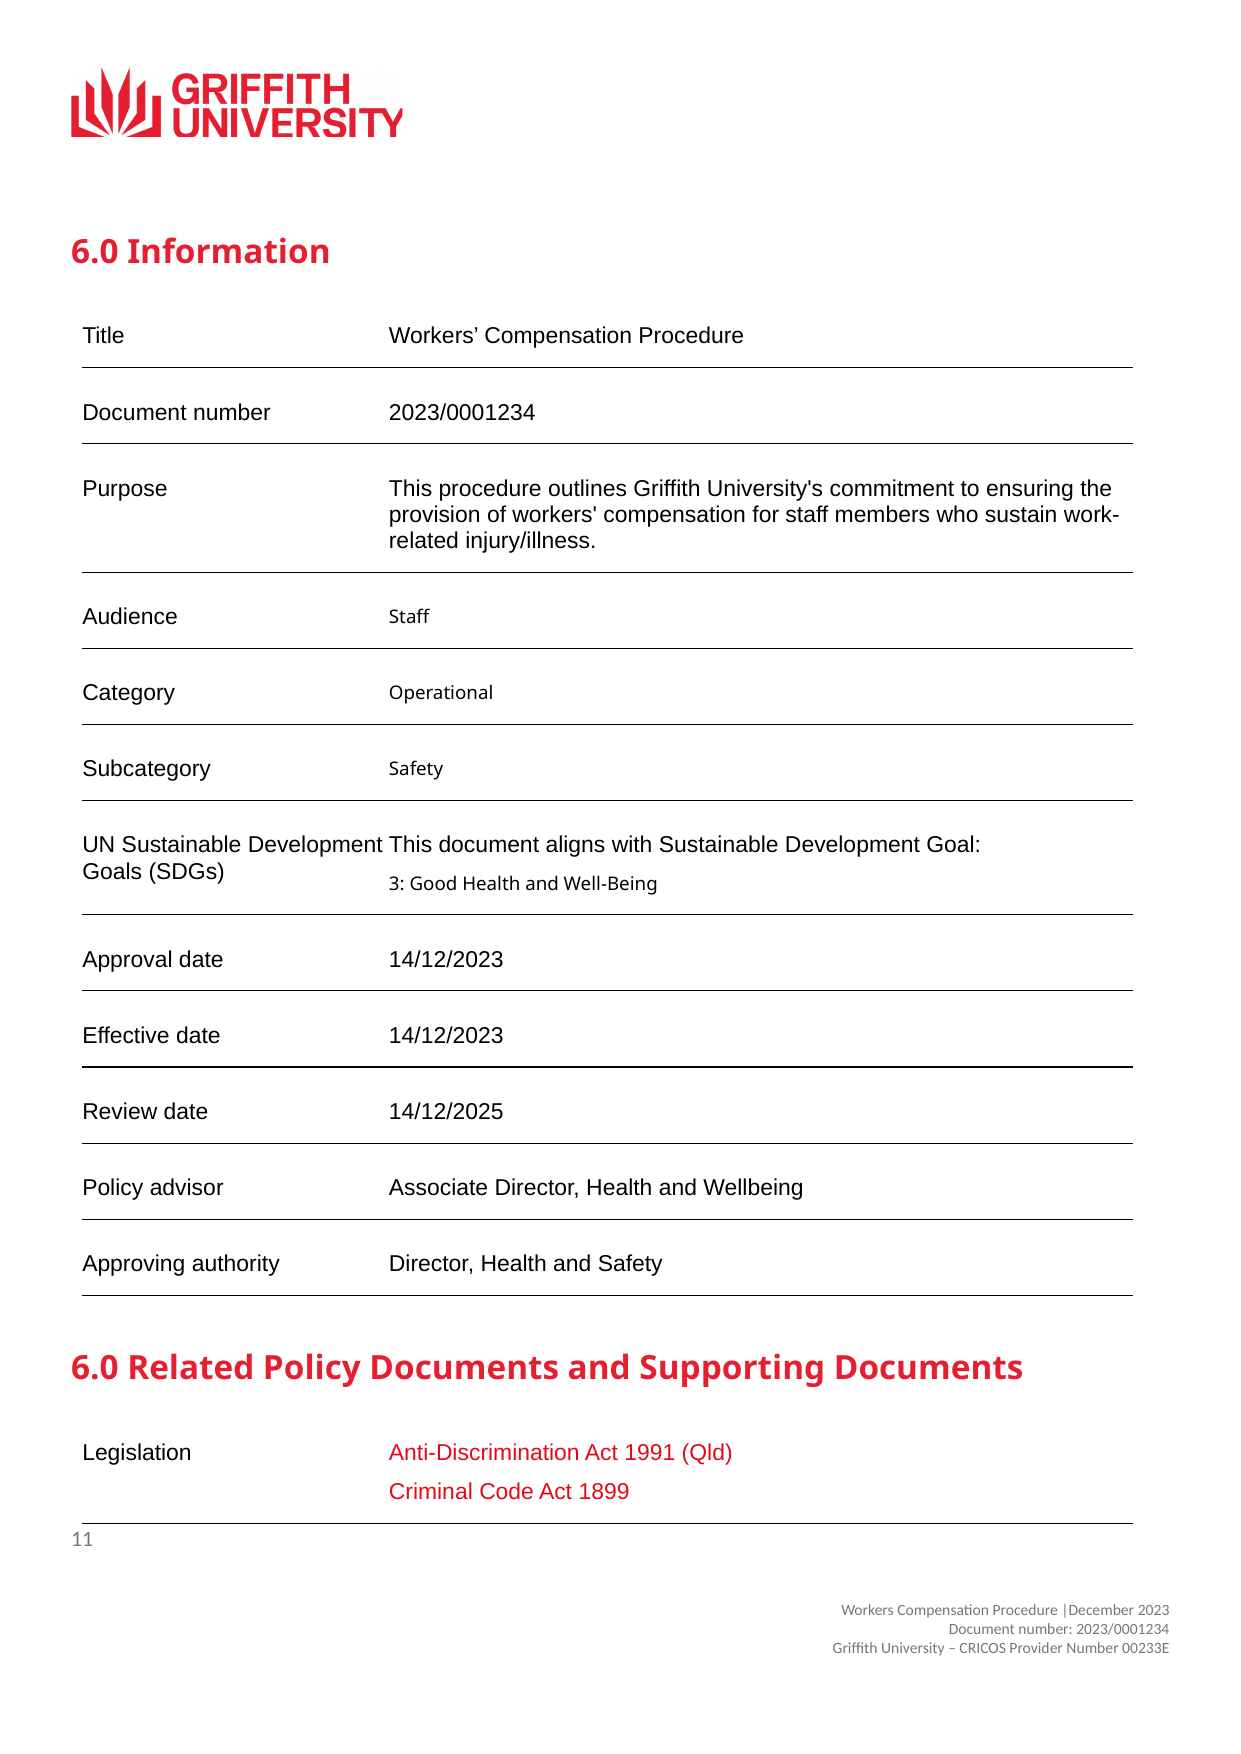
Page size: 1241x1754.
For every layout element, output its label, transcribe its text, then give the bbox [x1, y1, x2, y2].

table_cell 14/12/2023 [389, 915, 1133, 990]
table_cell This document aligns with Sustainable Development Goal: [389, 801, 1133, 914]
subtitle 6.0 Information [71, 228, 1169, 273]
table_cell Purpose [82, 444, 389, 572]
table_cell Subcategory [82, 725, 389, 800]
table_cell Approval date [82, 915, 389, 990]
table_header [389, 1409, 1133, 1522]
table_cell This procedure outlines Griffith University's commitment to ensuring the provision of workers' compensation for staff members who sustain work-related injury/illness. [389, 444, 1133, 572]
table_header Title [82, 292, 389, 367]
table_cell Document number [82, 368, 389, 443]
table_cell UN Sustainable Development Goals (SDGs) [82, 801, 389, 914]
table_header Workers’ Compensation Procedure [389, 292, 1133, 367]
table_cell [389, 725, 1133, 800]
table_cell 2023/0001234 [389, 368, 1133, 443]
table_cell 14/12/2025 [389, 1068, 1133, 1142]
table_cell Director, Health and Safety [389, 1220, 1133, 1294]
table_cell Audience [82, 573, 389, 648]
table_cell 14/12/2023 [389, 991, 1133, 1066]
table_cell [389, 649, 1133, 724]
table_cell Category [82, 649, 389, 724]
table_cell Approving authority [82, 1220, 389, 1294]
table_header Legislation [82, 1409, 389, 1522]
subtitle 6.0 Related Policy Documents and Supporting Documents [71, 1344, 1169, 1389]
table_cell Associate Director, Health and Wellbeing [389, 1144, 1133, 1218]
table_cell [389, 573, 1133, 648]
picture [70, 67, 402, 137]
table_cell Effective date [82, 991, 389, 1066]
table_cell Policy advisor [82, 1144, 389, 1218]
table_cell Review date [82, 1068, 389, 1142]
